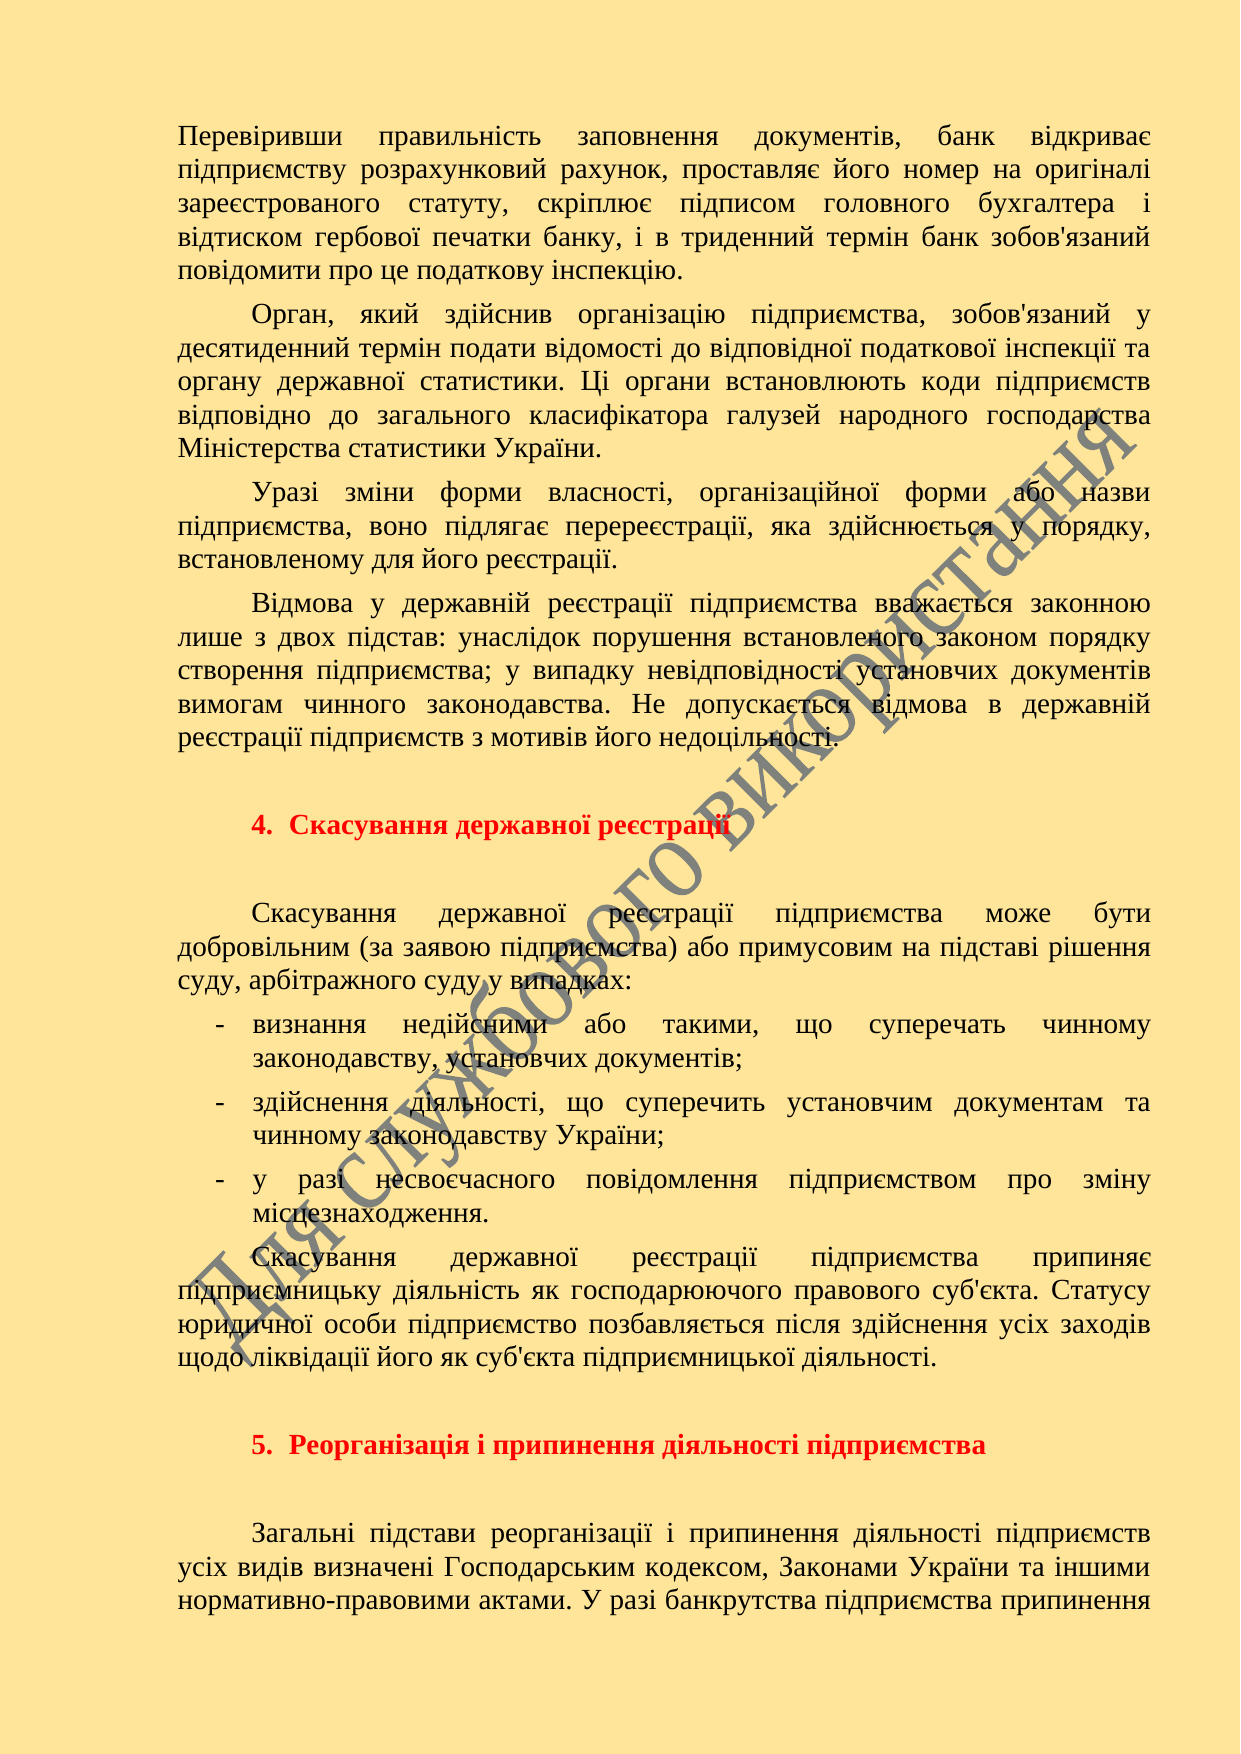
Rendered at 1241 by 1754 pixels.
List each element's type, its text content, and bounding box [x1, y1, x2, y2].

list визнання недійсними або такими, що суперечать чинному законодавству, установчих документів; [215, 1006, 1152, 1073]
list здійснення діяльності, що суперечить установчим документам та чинному законодавству України; [215, 1084, 1152, 1151]
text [177, 118, 1152, 286]
text Уразі зміни форми власності, організаційної форми або назви підприємства, воно підлягає перереєстрації, яка здійснюється у порядку, встановленому для його реєстрації. [177, 474, 1152, 575]
text Скасування державної реєстрації підприємства може бути добровільним (за заявою підприємства) або примусовим на підставі рішення суду, арбітражного суду у випадках: [177, 895, 1152, 996]
list Реорганізація і припинення діяльності підприємства [251, 1427, 1152, 1461]
list у разі несвоєчасного повідомлення підприємством про зміну місцезнаходження. [215, 1161, 1152, 1228]
text Орган, який здійснив організацію підприємства, зобов'язаний у десятиденний термін подати відомості до відповідної податкової інспекції та органу державної статистики. Ці органи встановлюють коди підприємств відповідно до загального класифікатора галузей народного господарства Міністерства статистики України. [177, 296, 1152, 464]
list Скасування державної реєстрації [251, 807, 1152, 841]
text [177, 1515, 1152, 1616]
text Відмова у державній реєстрації підприємства вважається законною лише з двох підстав: унаслідок порушення встановленого законом порядку створення підприємства; у випадку невідповідності установчих документів вимогам чинного законодавства. Не допускається відмова в державній реєстрації підприємств з мотивів його недоцільності. [177, 585, 1152, 753]
text Скасування державної реєстрації підприємства припиняє підприємницьку діяльність як господарюючого правового суб'єкта. Статусу юридичної особи підприємство позбавляється після здійснення усіх заходів щодо ліквідації його як суб'єкта підприємницької діяльності. [177, 1239, 1152, 1373]
